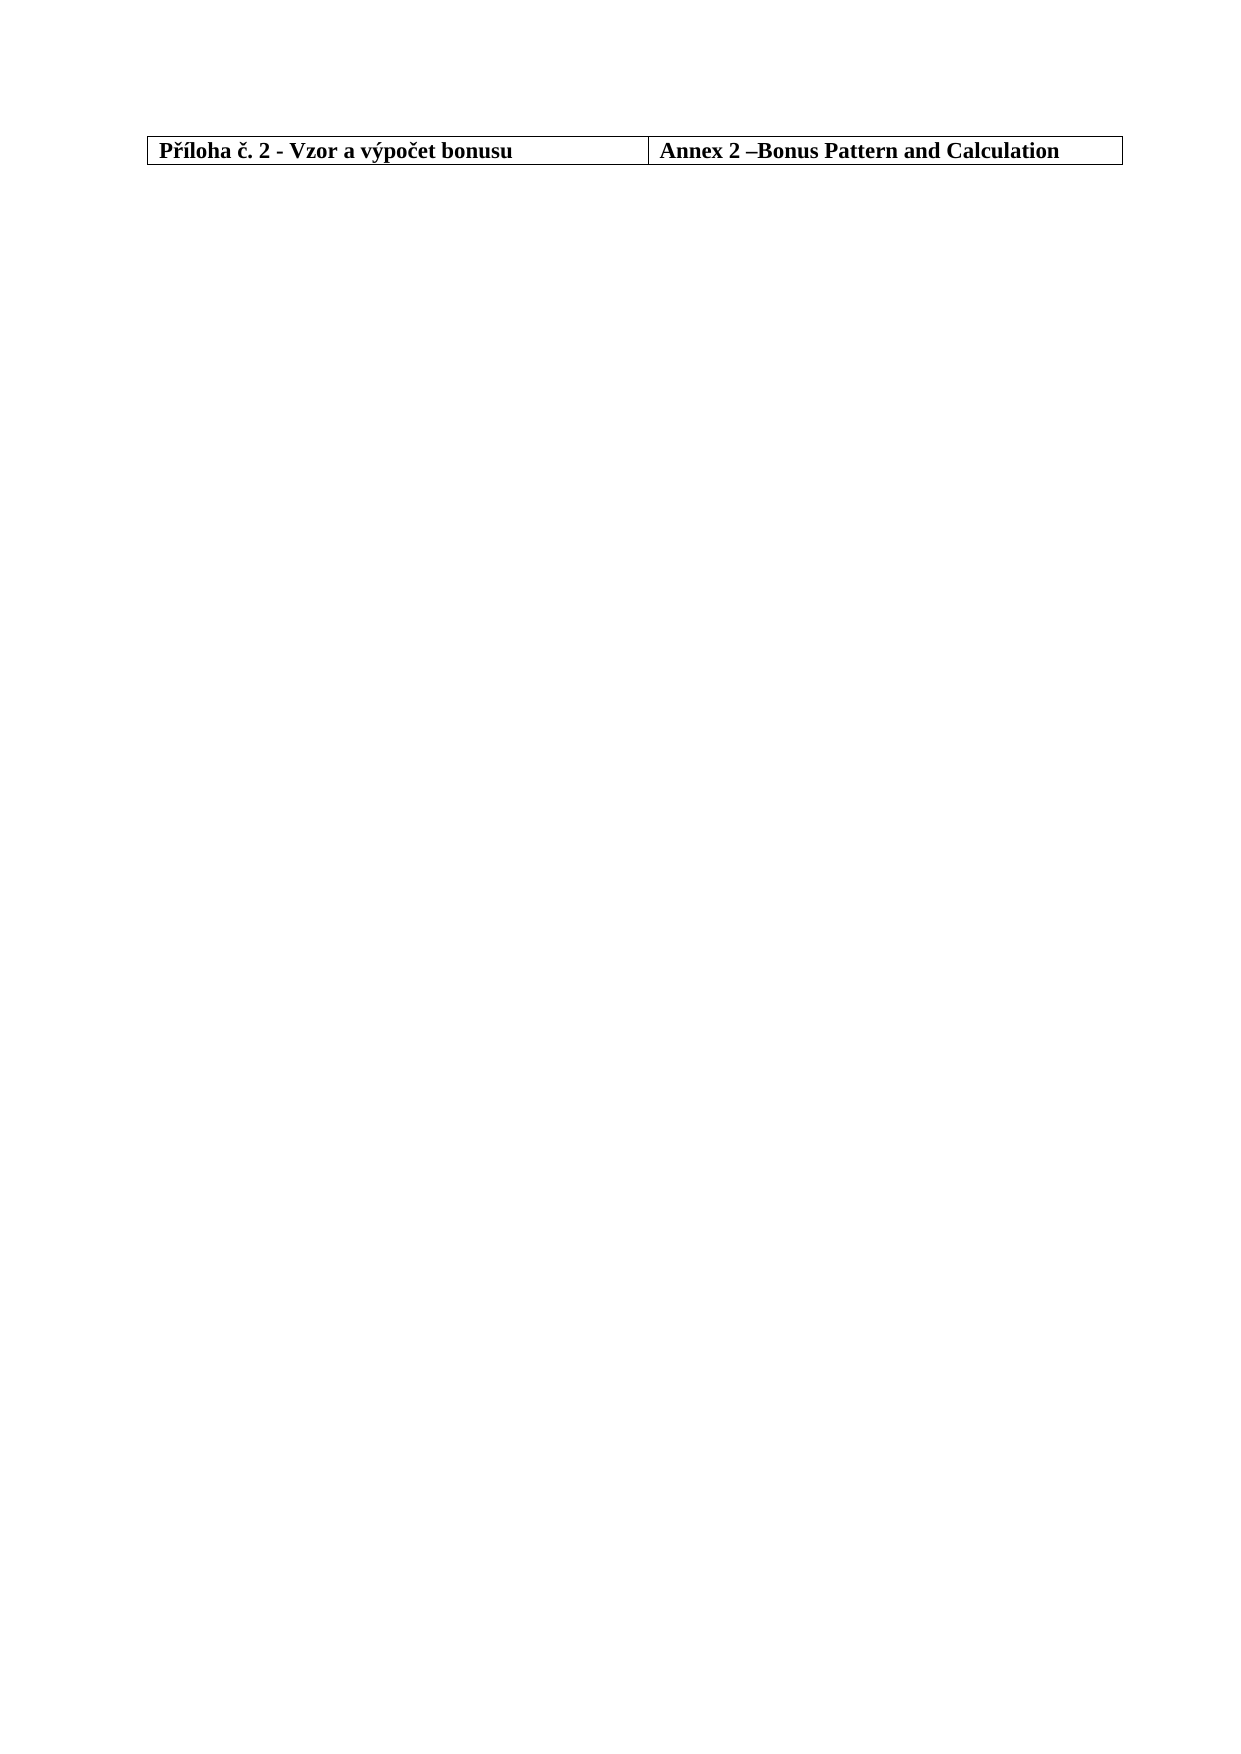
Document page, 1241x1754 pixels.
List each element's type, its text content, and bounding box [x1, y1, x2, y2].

table_header Annex 2 –Bonus Pattern and Calculation [649, 137, 1122, 164]
table_header Příloha č. 2 - Vzor a výpočet bonusu [148, 137, 648, 164]
